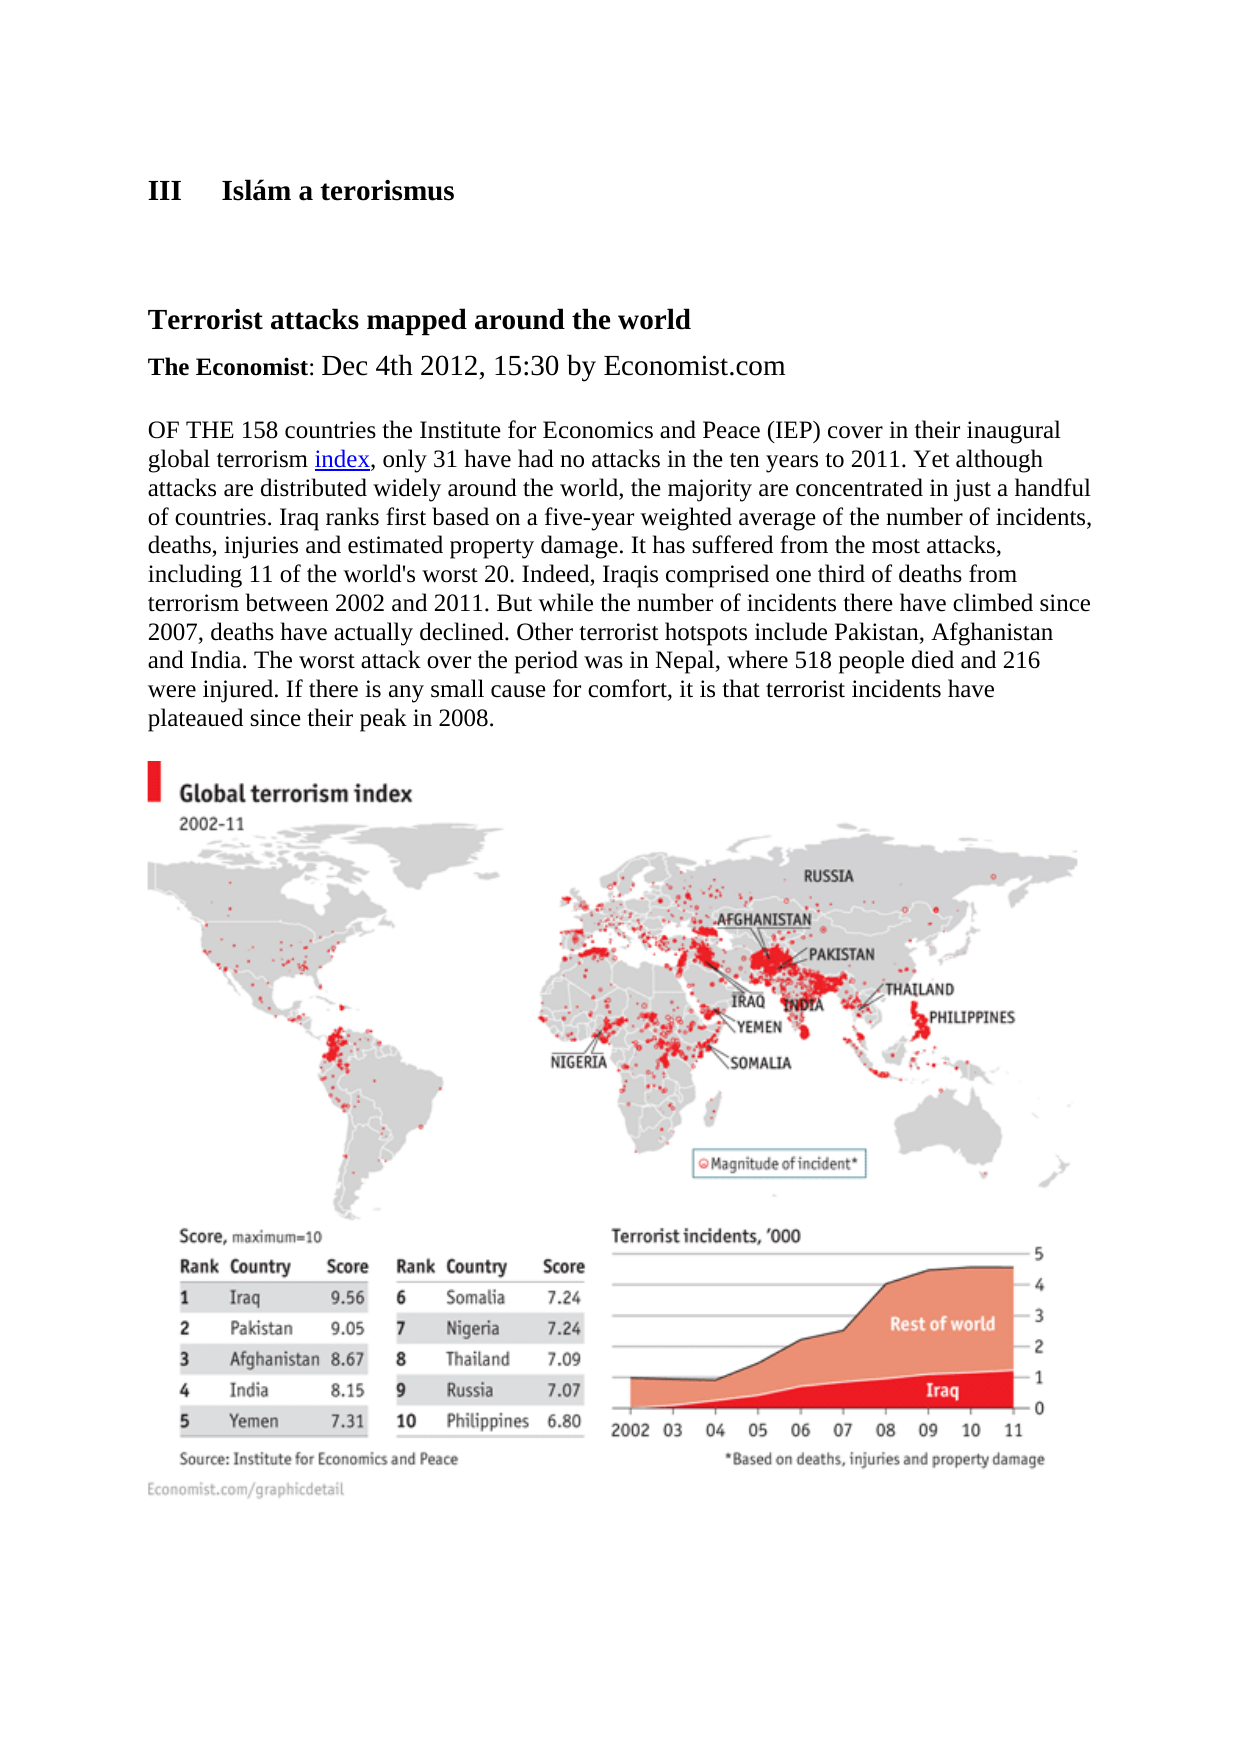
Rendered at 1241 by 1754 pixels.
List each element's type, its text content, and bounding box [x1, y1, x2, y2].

picture [147, 761, 1078, 1504]
text The Economist: Dec 4th 2012, 15:30 by Economist.com [148, 348, 1093, 381]
text OF THE 158 countries the Institute for Economics and Peace (IEP) cover in their inaugural global terrorism index, only 31 have had no attacks in the ten years to 2011. Yet although attacks are distributed widely around the world, the majority are concentrated in just a handful of countries. Iraq ranks first based on a five-year weighted average of the number of incidents, deaths, injuries and estimated property damage. It has suffered from the most attacks, including 11 of the world's worst 20. Indeed, Iraqis comprised one third of deaths from terrorism between 2002 and 2011. But while the number of incidents there have climbed since 2007, deaths have actually declined. Other terrorist hotspots include Pakistan, Afghanistan and India. The worst attack over the period was in Nepal, where 518 people died and 216 were injured. If there is any small cause for comfort, it is that terrorist incidents have plateaued since their peak in 2008. [148, 416, 1093, 732]
text III Islám a terorismus [148, 173, 1093, 206]
text Terrorist attacks mapped around the world [148, 302, 1093, 335]
